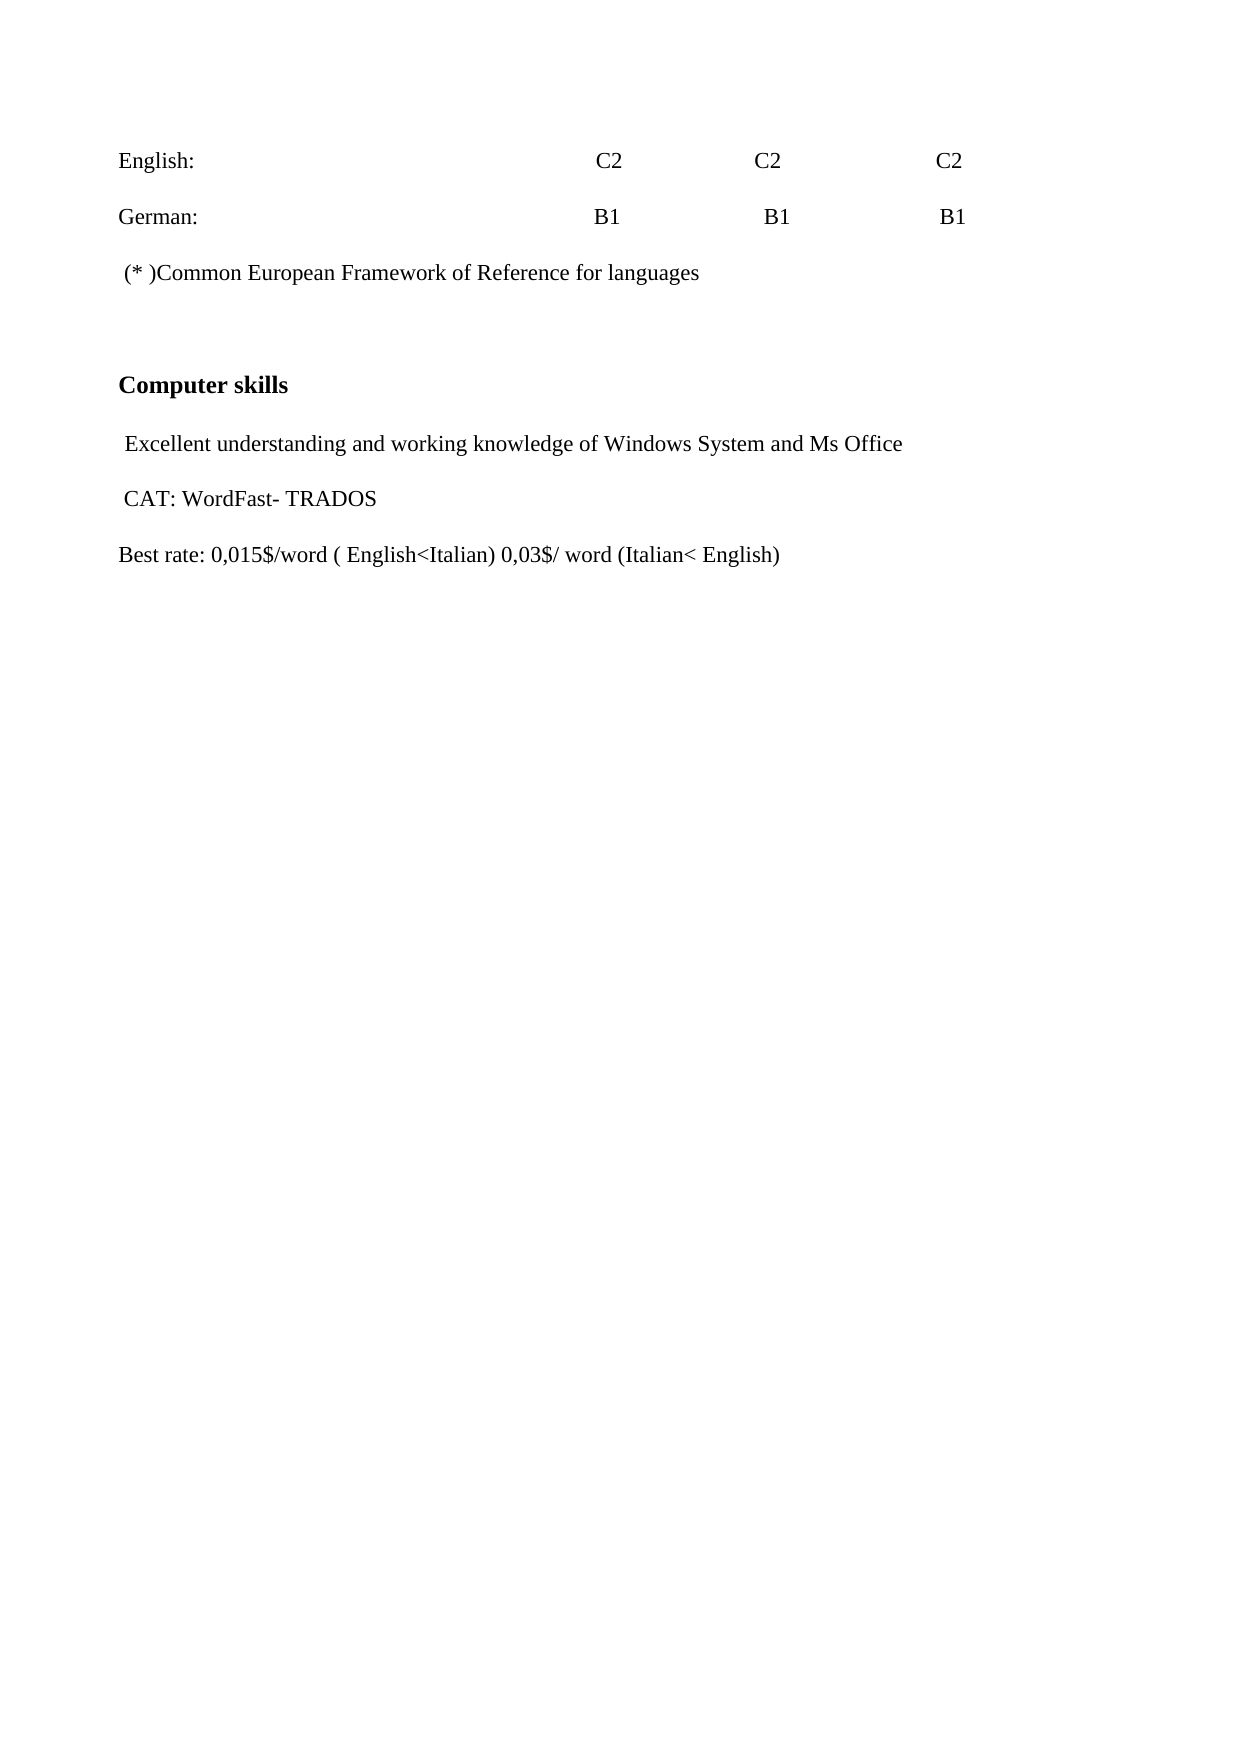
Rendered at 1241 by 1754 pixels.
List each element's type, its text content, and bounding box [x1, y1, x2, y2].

text English: C2 C2 C2 [118, 148, 1122, 174]
text Computer skills [118, 370, 1122, 398]
text Best rate: 0,015$/word ( English<Italian) 0,03$/ word (Italian< English) [118, 541, 1122, 567]
text German: B1 B1 B1 [118, 203, 1122, 229]
text (* )Common European Framework of Reference for languages [118, 259, 1122, 285]
text CAT: WordFast- TRADOS [118, 486, 1122, 512]
text Excellent understanding and working knowledge of Windows System and Ms Office [118, 428, 1122, 456]
